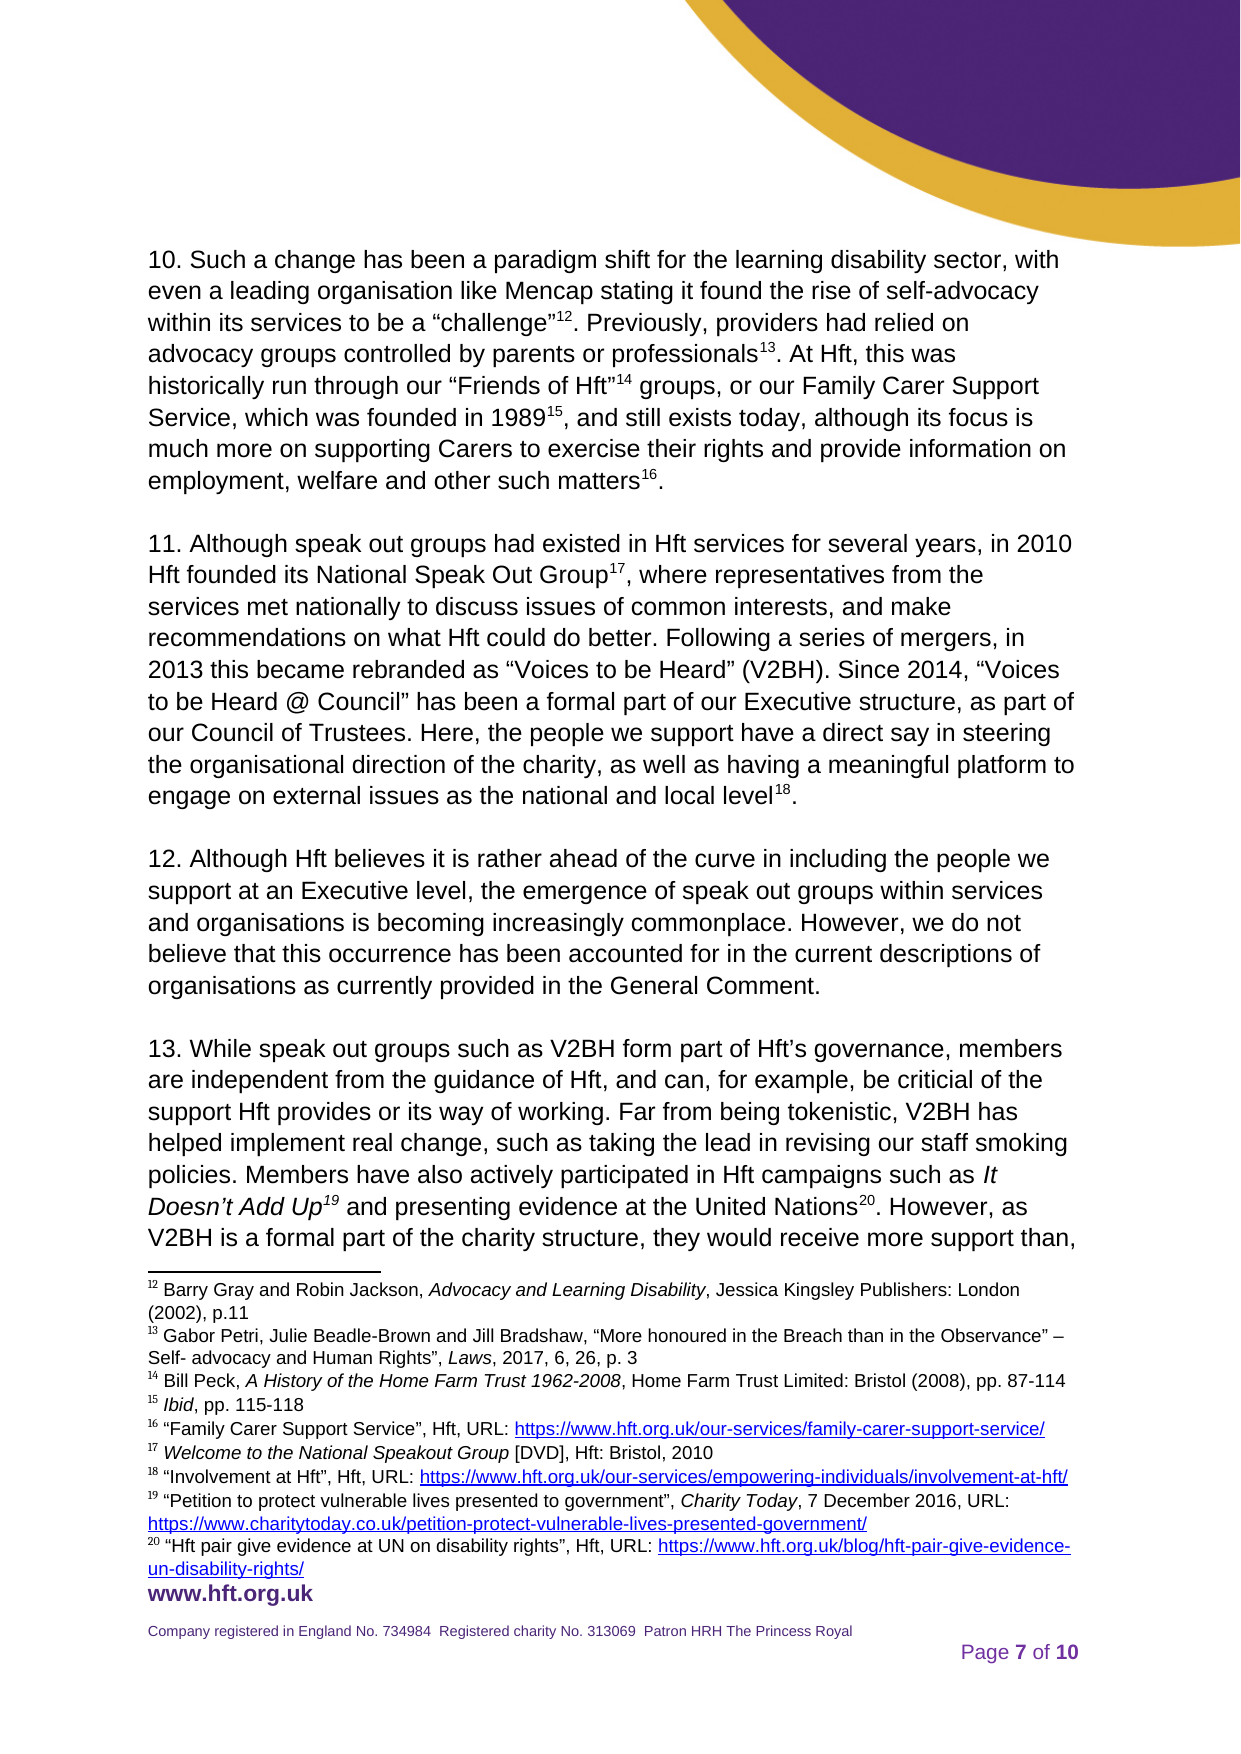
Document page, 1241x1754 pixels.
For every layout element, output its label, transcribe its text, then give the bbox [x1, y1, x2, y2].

text 12. Although Hft believes it is rather ahead of the curve in including the people we support at an Executive level, the emergence of speak out groups within services and organisations is becoming increasingly commonplace. However, we do not believe that this occurrence has been accounted for in the current descriptions of organisations as currently provided in the General Comment. [148, 844, 1078, 999]
picture [261, 0, 1241, 256]
text 10. Such a change has been a paradigm shift for the learning disability sector, with even a leading organisation like Mencap stating it found the rise of self-advocacy within its services to be a “challenge”. Previously, providers had relied on advocacy groups controlled by parents or professionals. At Hft, this was historically run through our “Friends of Hft” groups, or our Family Carer Support Service, which was founded in 1989, and still exists today, although its focus is much more on supporting Carers to exercise their rights and provide information on employment, welfare and other such matters. [148, 245, 1078, 494]
text 11. Although speak out groups had existed in Hft services for several years, in 2010 Hft founded its National Speak Out Group, where representatives from the services met nationally to discuss issues of common interests, and make recommendations on what Hft could do better. Following a series of mergers, in 2013 this became rebranded as “Voices to be Heard” (V2BH). Since 2014, “Voices to be Heard @ Council” has been a formal part of our Executive structure, as part of our Council of Trustees. Here, the people we support have a direct say in steering the organisational direction of the charity, as well as having a meaningful platform to engage on external issues as the national and local level. [148, 529, 1078, 810]
text 13. While speak out groups such as V2BH form part of Hft’s governance, members are independent from the guidance of Hft, and can, for example, be criticial of the support Hft provides or its way of working. Far from being tokenistic, V2BH has helped implement real change, such as taking the lead in revising our staff smoking policies. Members have also actively participated in Hft campaigns such as It Doesn’t Add Up and presenting evidence at the United Nations. However, as V2BH is a formal part of the charity structure, they would receive more support than, [148, 1034, 1078, 1252]
